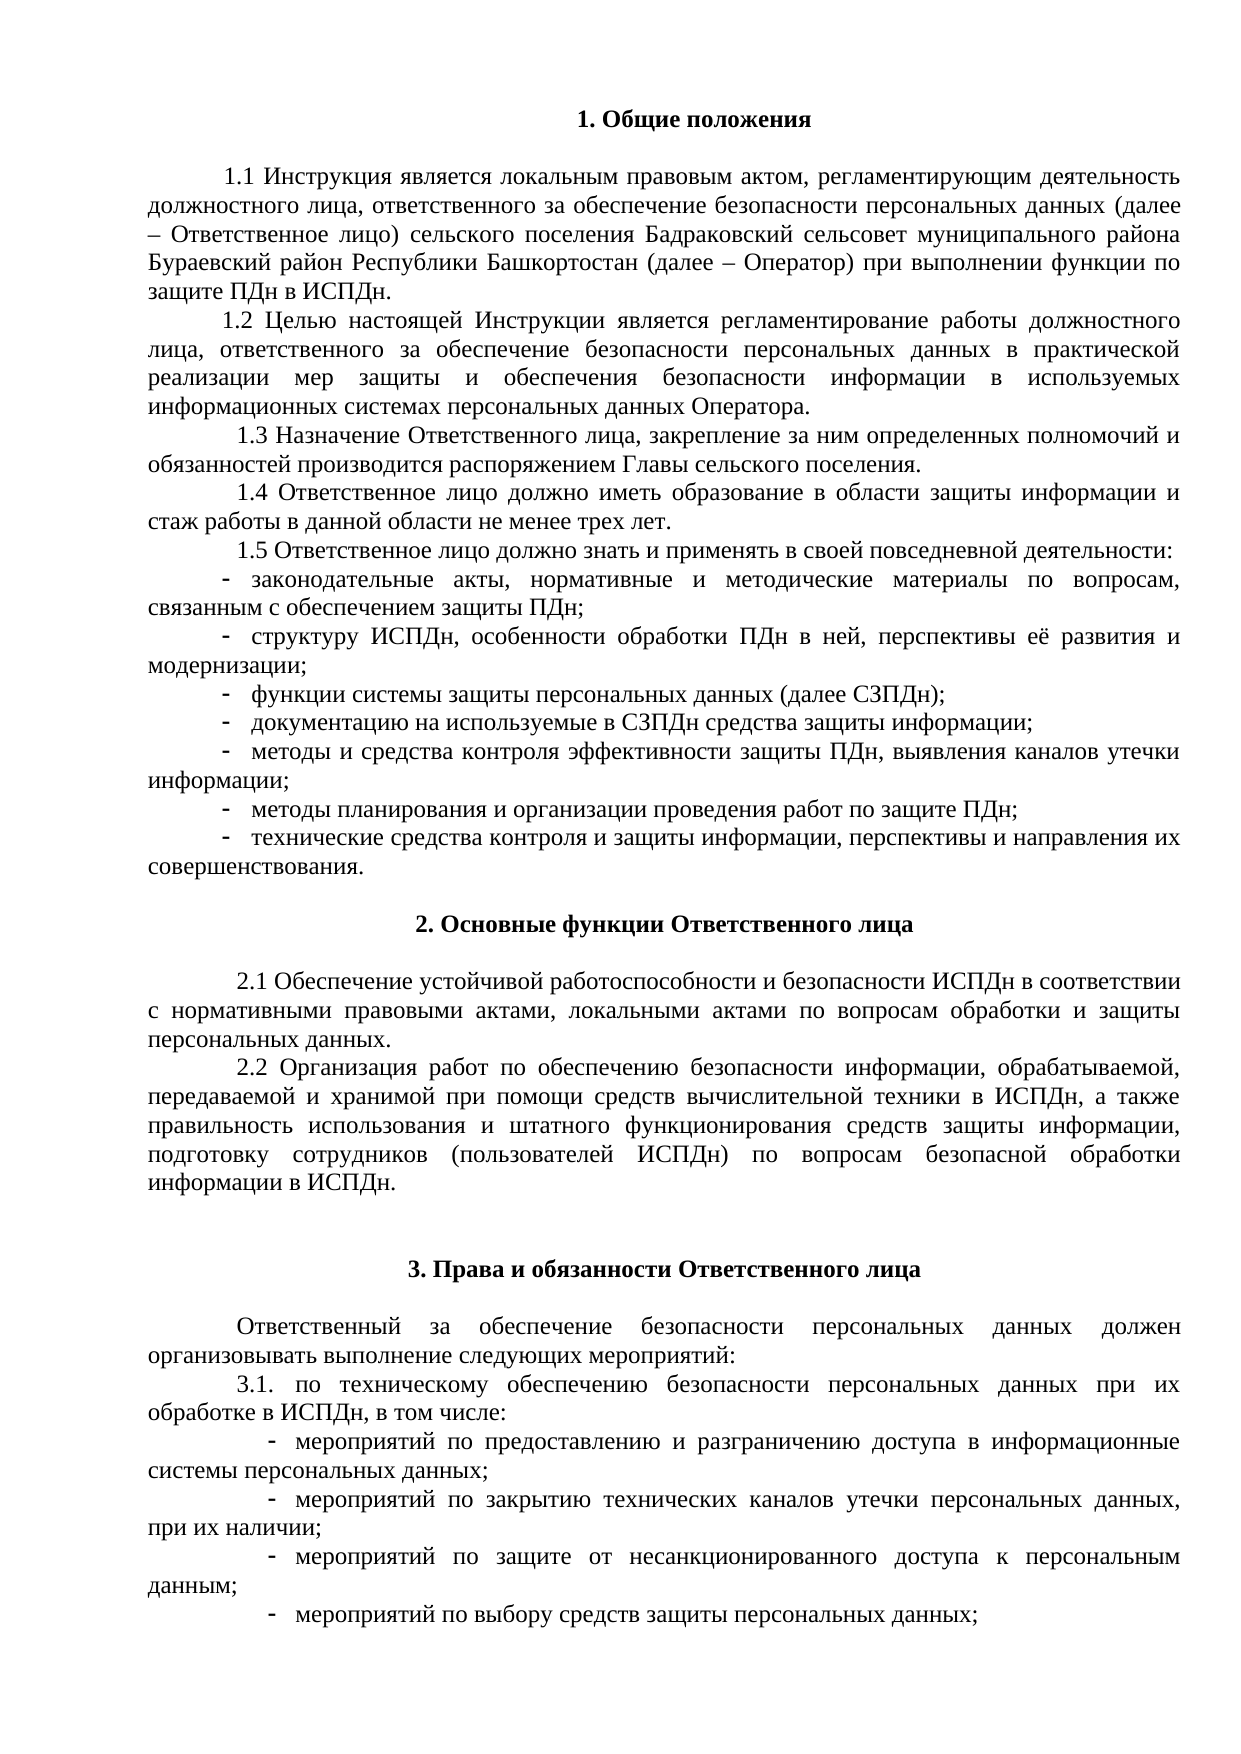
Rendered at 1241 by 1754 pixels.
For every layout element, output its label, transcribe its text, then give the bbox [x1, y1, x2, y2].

list методы и средства контроля эффективности защиты ПДн, выявления каналов утечки информации; [148, 736, 1181, 794]
text 1.5 Ответственное лицо должно знать и применять в своей повседневной деятельности: [148, 535, 1181, 564]
list мероприятий по выбору средств защиты персональных данных; [148, 1599, 1181, 1627]
text 1.4 Ответственное лицо должно иметь образование в области защиты информации и стаж работы в данной области не менее трех лет. [148, 477, 1181, 535]
text 2. Основные функции Ответственного лица [148, 909, 1181, 937]
list структуру ИСПДн, особенности обработки ПДн в ней, перспективы её развития и модернизации; [148, 621, 1181, 679]
text 1. Общие положения [207, 104, 1181, 132]
list законодательные акты, нормативные и методические материалы по вопросам, связанным с обеспечением защиты ПДн; [148, 564, 1181, 621]
list по техническому обеспечению безопасности персональных данных при их обработке в ИСПДн, в том числе: [148, 1369, 1181, 1426]
list мероприятий по предоставлению и разграничению доступа в информационные системы персональных данных; [148, 1426, 1181, 1484]
text 2.1 Обеспечение устойчивой работоспособности и безопасности ИСПДн в соответствии с нормативными правовыми актами, локальными актами по вопросам обработки и защиты персональных данных. [148, 966, 1181, 1052]
list мероприятий по закрытию технических каналов утечки персональных данных, при их наличии; [148, 1484, 1181, 1541]
text 2.2 Организация работ по обеспечению безопасности информации, обрабатываемой, передаваемой и хранимой при помощи средств вычислительной техники в ИСПДн, а также правильность использования и штатного функционирования средств защиты информации, подготовку сотрудников (пользователей ИСПДн) по вопросам безопасной обработки информации в ИСПДн. [148, 1052, 1181, 1196]
text 1.3 Назначение Ответственного лица, закрепление за ним определенных полномочий и обязанностей производится распоряжением Главы сельского поселения. [148, 420, 1181, 477]
list функции системы защиты персональных данных (далее СЗПДн); [148, 679, 1181, 707]
list технические средства контроля и защиты информации, перспективы и направления их совершенствования. [148, 822, 1181, 880]
text Ответственный за обеспечение безопасности персональных данных должен организовывать выполнение следующих мероприятий: [148, 1311, 1181, 1369]
text 1.1 Инструкция является локальным правовым актом, регламентирующим деятельность должностного лица, ответственного за обеспечение безопасности персональных данных (далее – Ответственное лицо) сельского поселения Бадраковский сельсовет муниципального района Бураевский район Республики Башкортостан (далее – Оператор) при выполнении функции по защите ПДн в ИСПДн. [148, 161, 1181, 305]
list методы планирования и организации проведения работ по защите ПДн; [148, 794, 1181, 822]
text 1.2 Целью настоящей Инструкции является регламентирование работы должностного лица, ответственного за обеспечение безопасности персональных данных в практической реализации мер защиты и обеспечения безопасности информации в используемых информационных системах персональных данных Оператора. [148, 305, 1181, 420]
list мероприятий по защите от несанкционированного доступа к персональным данным; [148, 1541, 1181, 1599]
text 3. Права и обязанности Ответственного лица [148, 1254, 1181, 1282]
list документацию на используемые в СЗПДн средства защиты информации; [148, 707, 1181, 736]
